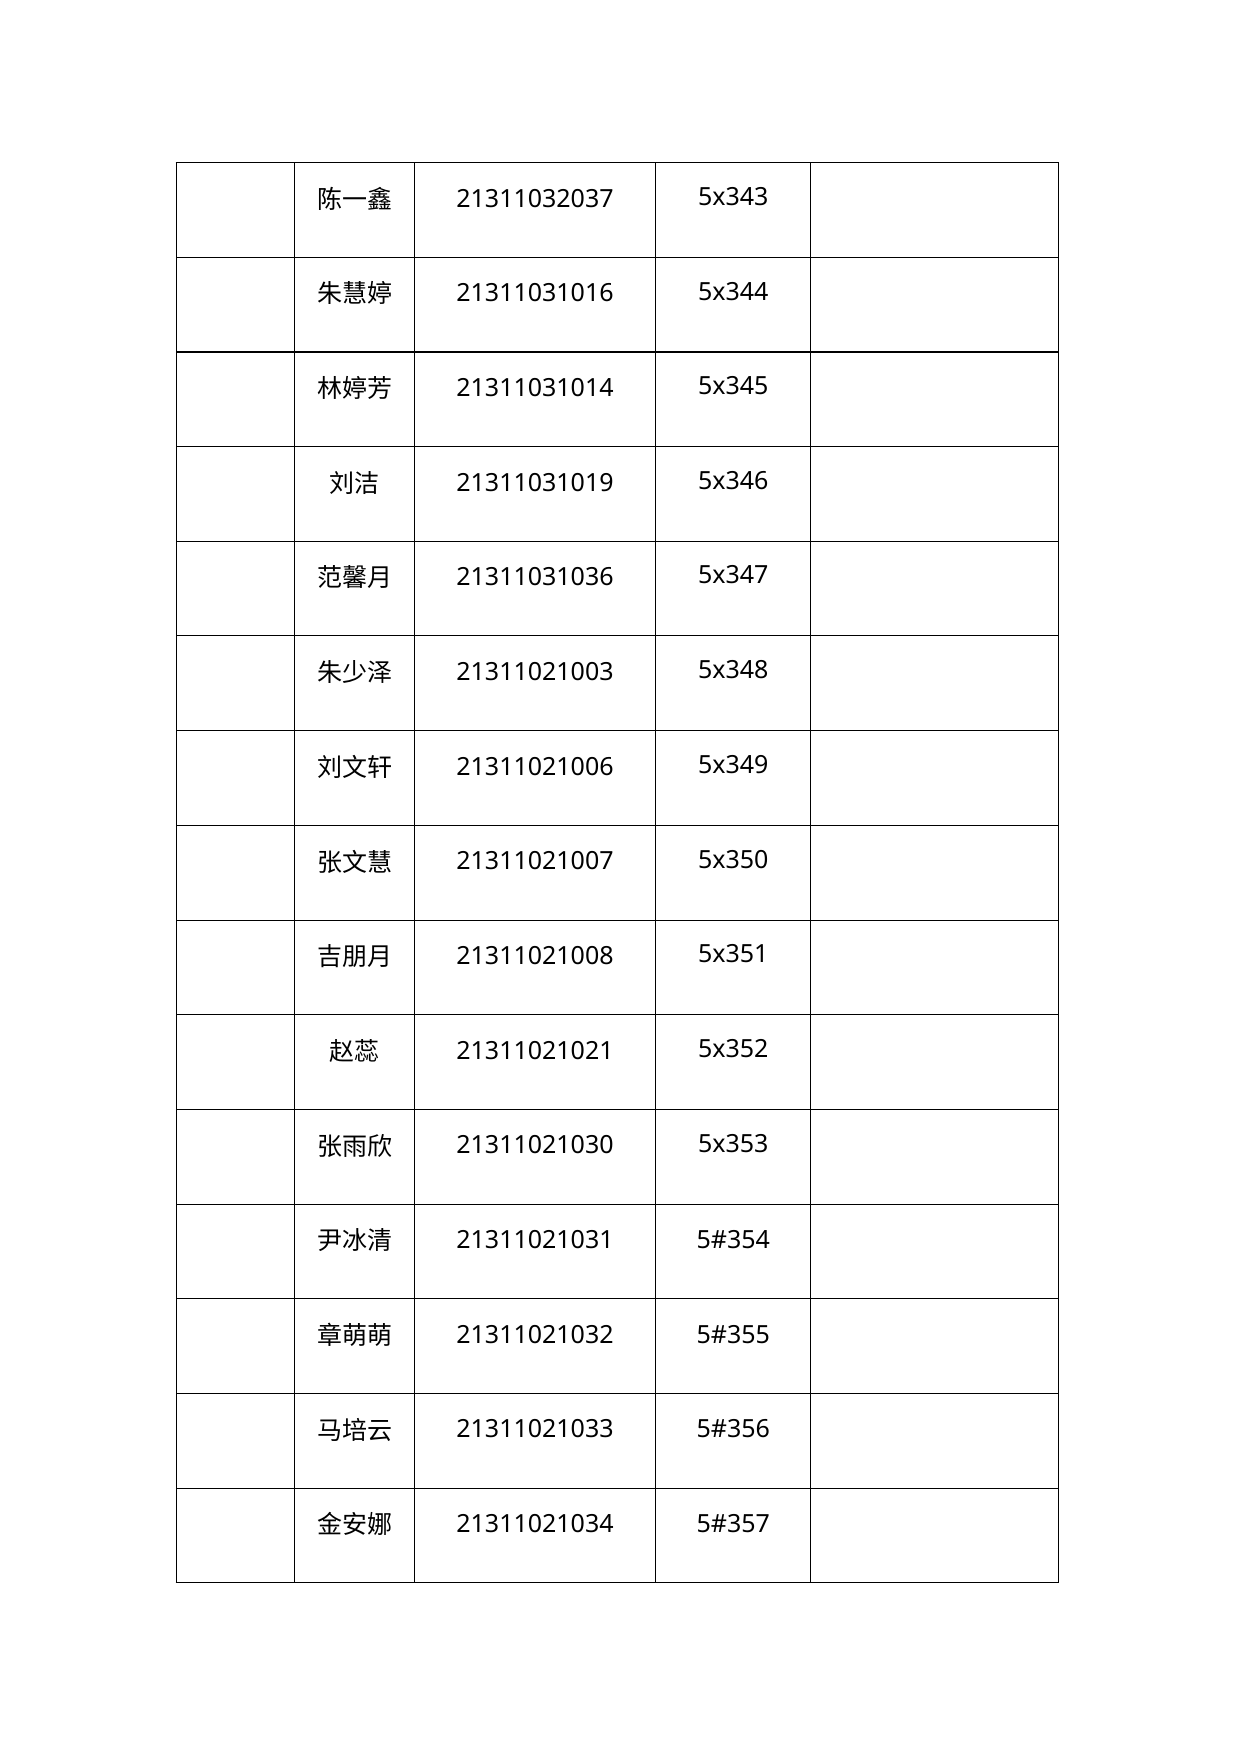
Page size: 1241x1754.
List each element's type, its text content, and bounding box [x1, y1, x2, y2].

table_cell 5x346 [656, 447, 810, 541]
table_cell [177, 636, 294, 730]
table_cell [811, 921, 1058, 1014]
table_cell 5#357 [656, 1489, 810, 1582]
table_cell [811, 826, 1058, 919]
table_cell 21311021034 [415, 1489, 655, 1582]
table_cell 5x352 [656, 1015, 810, 1109]
table_cell [811, 163, 1058, 257]
table_cell [177, 1015, 294, 1109]
table_cell 林婷芳 [295, 353, 414, 446]
table_cell [811, 353, 1058, 446]
table_cell 21311032037 [415, 163, 655, 257]
table_cell 范馨月 [295, 542, 414, 635]
table_cell 金安娜 [295, 1489, 414, 1582]
table_cell 5x351 [656, 921, 810, 1014]
table_cell 21311021031 [415, 1205, 655, 1298]
table_cell [811, 1205, 1058, 1298]
table_cell 5#356 [656, 1394, 810, 1488]
table_cell 21311031019 [415, 447, 655, 541]
table_cell [811, 1299, 1058, 1393]
table_cell 21311021030 [415, 1110, 655, 1203]
table_cell 21311021007 [415, 826, 655, 919]
table_cell 5x347 [656, 542, 810, 635]
table_cell [177, 258, 294, 351]
table_cell 21311021006 [415, 731, 655, 825]
table_cell [811, 542, 1058, 635]
table_cell [811, 731, 1058, 825]
table_cell [177, 1110, 294, 1203]
table_cell 赵蕊 [295, 1015, 414, 1109]
table_cell [177, 1205, 294, 1298]
table_cell 5#355 [656, 1299, 810, 1393]
table_cell [177, 447, 294, 541]
table_cell [177, 1299, 294, 1393]
table_cell [177, 542, 294, 635]
table_cell 尹冰清 [295, 1205, 414, 1298]
table_cell 陈一鑫 [295, 163, 414, 257]
table_cell [177, 353, 294, 446]
table_cell 21311031016 [415, 258, 655, 351]
table_cell [177, 731, 294, 825]
table_cell 刘文轩 [295, 731, 414, 825]
table_cell 21311021021 [415, 1015, 655, 1109]
table_cell [177, 1394, 294, 1488]
table_cell 21311021008 [415, 921, 655, 1014]
table_cell [177, 921, 294, 1014]
table_cell 21311021032 [415, 1299, 655, 1393]
table_cell [811, 1110, 1058, 1203]
table_cell 刘洁 [295, 447, 414, 541]
table_cell 朱少泽 [295, 636, 414, 730]
table_cell 5#354 [656, 1205, 810, 1298]
table_cell [811, 1394, 1058, 1488]
table_cell 21311031036 [415, 542, 655, 635]
table_cell [811, 1015, 1058, 1109]
table_cell 5x348 [656, 636, 810, 730]
table_cell 马培云 [295, 1394, 414, 1488]
table_cell [177, 826, 294, 919]
table_cell 张文慧 [295, 826, 414, 919]
table_cell 章萌萌 [295, 1299, 414, 1393]
table_cell [177, 163, 294, 257]
table_cell [811, 1489, 1058, 1582]
table_cell [811, 258, 1058, 351]
table_cell 5x343 [656, 163, 810, 257]
table_cell 5x349 [656, 731, 810, 825]
table_cell 5x353 [656, 1110, 810, 1203]
table_cell 21311021033 [415, 1394, 655, 1488]
table_cell 5x344 [656, 258, 810, 351]
table_cell [811, 636, 1058, 730]
table_cell 朱慧婷 [295, 258, 414, 351]
table_cell 21311021003 [415, 636, 655, 730]
table_cell 张雨欣 [295, 1110, 414, 1203]
table_cell 5x345 [656, 353, 810, 446]
table_cell [811, 447, 1058, 541]
table_cell 5x350 [656, 826, 810, 919]
table_cell 吉朋月 [295, 921, 414, 1014]
table_cell 21311031014 [415, 353, 655, 446]
table_cell [177, 1489, 294, 1582]
